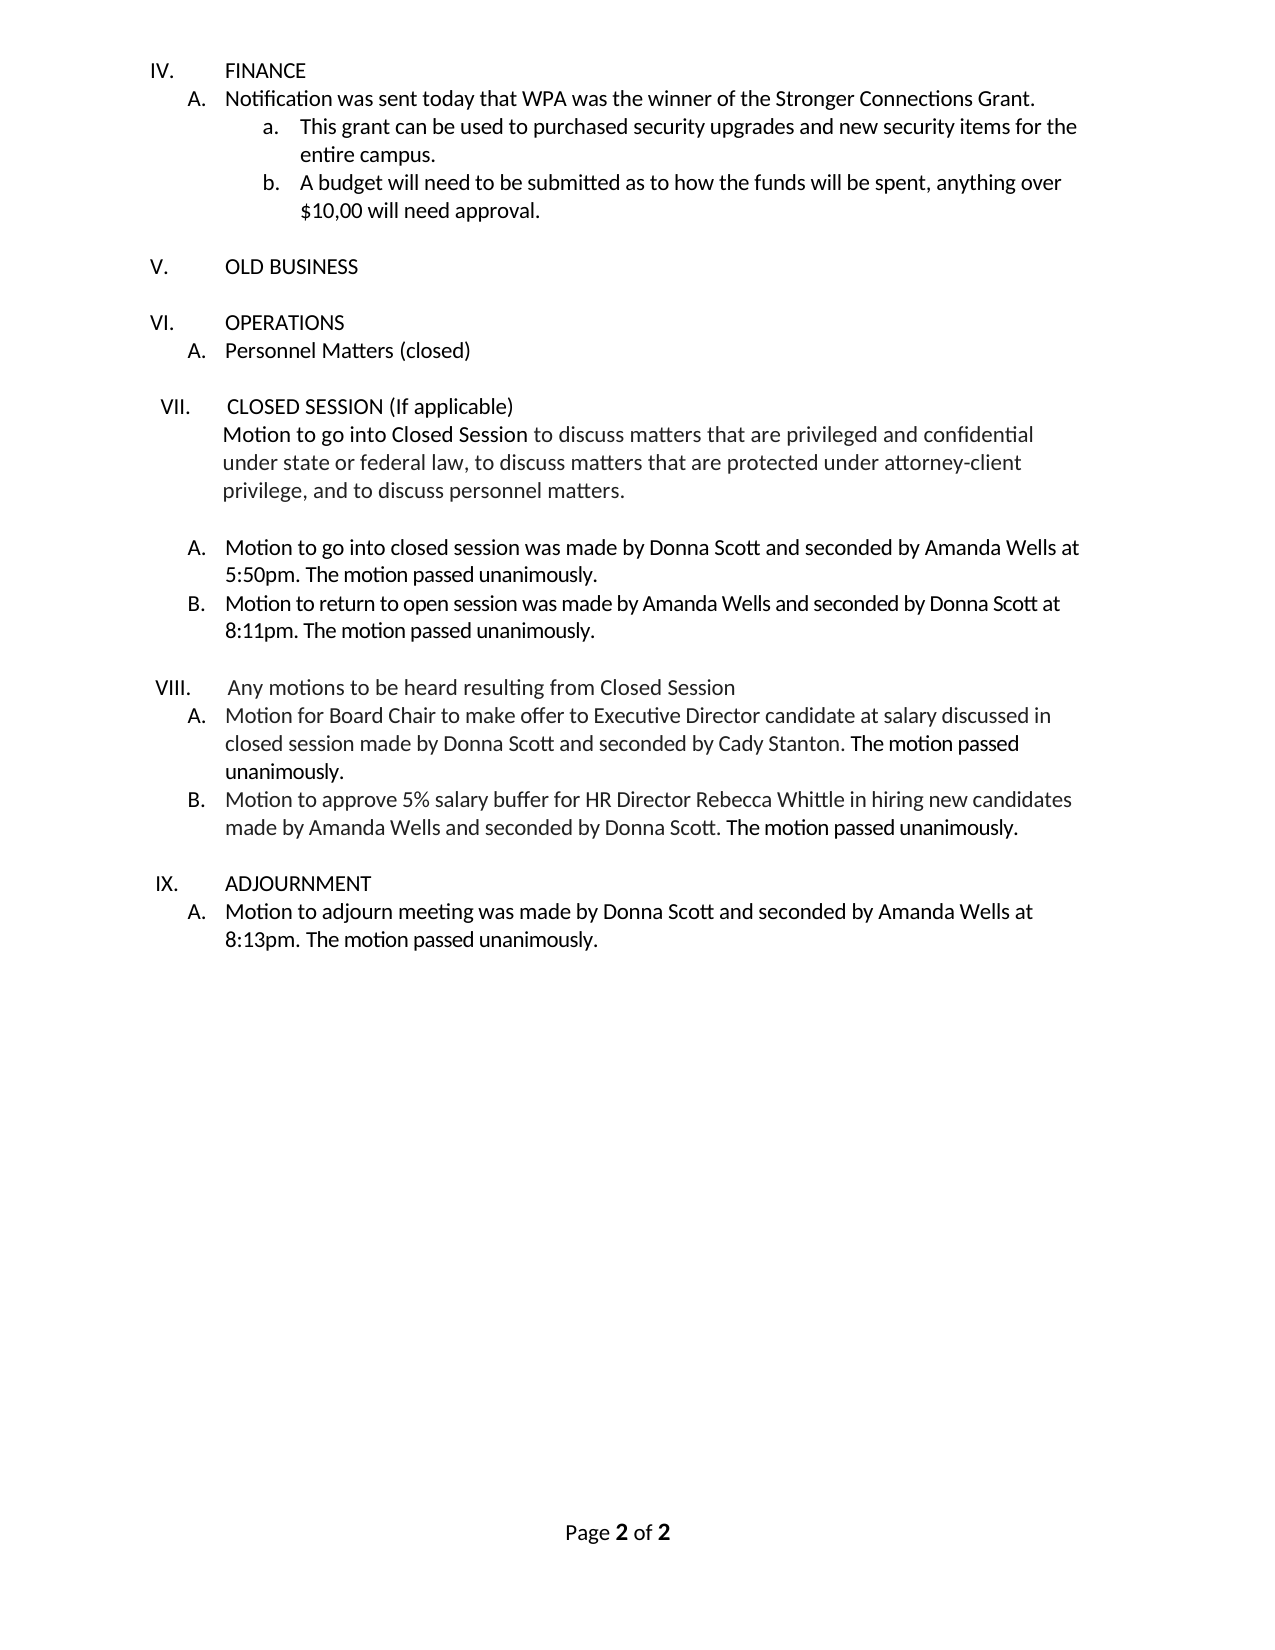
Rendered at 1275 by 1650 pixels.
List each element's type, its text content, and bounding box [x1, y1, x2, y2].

text Motion to go into Closed Session to discuss matters that are privileged and confidential under state or federal law, to discuss matters that are protected under attorney-client privilege, and to discuss personnel matters. [222, 421, 1054, 504]
list This grant can be used to purchased security upgrades and new security items for the entire campus. [262, 112, 1096, 168]
list OLD BUSINESS [150, 252, 1096, 280]
list Motion for Board Chair to make offer to Executive Director candidate at salary discussed in closed session made by Donna Scott and seconded by Cady Stanton. The motion passed unanimously. [187, 701, 1096, 785]
list OPERATIONS [150, 308, 1096, 336]
list Any motions to be heard resulting from Closed Session [155, 673, 1096, 701]
list Motion to adjourn meeting was made by Donna Scott and seconded by Amanda Wells at 8:13pm. The motion passed unanimously. [187, 897, 1096, 953]
list Personnel Matters (closed) [187, 336, 1096, 364]
list FINANCE [150, 56, 1096, 84]
list Notification was sent today that WPA was the winner of the Stronger Connections Grant. [187, 84, 1096, 112]
list ADJOURNMENT [155, 869, 1096, 897]
list Motion to go into closed session was made by Donna Scott and seconded by Amanda Wells at 5:50pm. The motion passed unanimously. [187, 533, 1096, 589]
list Motion to return to open session was made by Amanda Wells and seconded by Donna Scott at 8:11pm. The motion passed unanimously. [187, 589, 1096, 645]
list Motion to approve 5% salary buffer for HR Director Rebecca Whittle in hiring new candidates made by Amanda Wells and seconded by Donna Scott. The motion passed unanimously. [187, 785, 1096, 841]
list CLOSED SESSION (If applicable) [160, 392, 1096, 421]
list A budget will need to be submitted as to how the funds will be spent, anything over $10,00 will need approval. [262, 168, 1096, 224]
